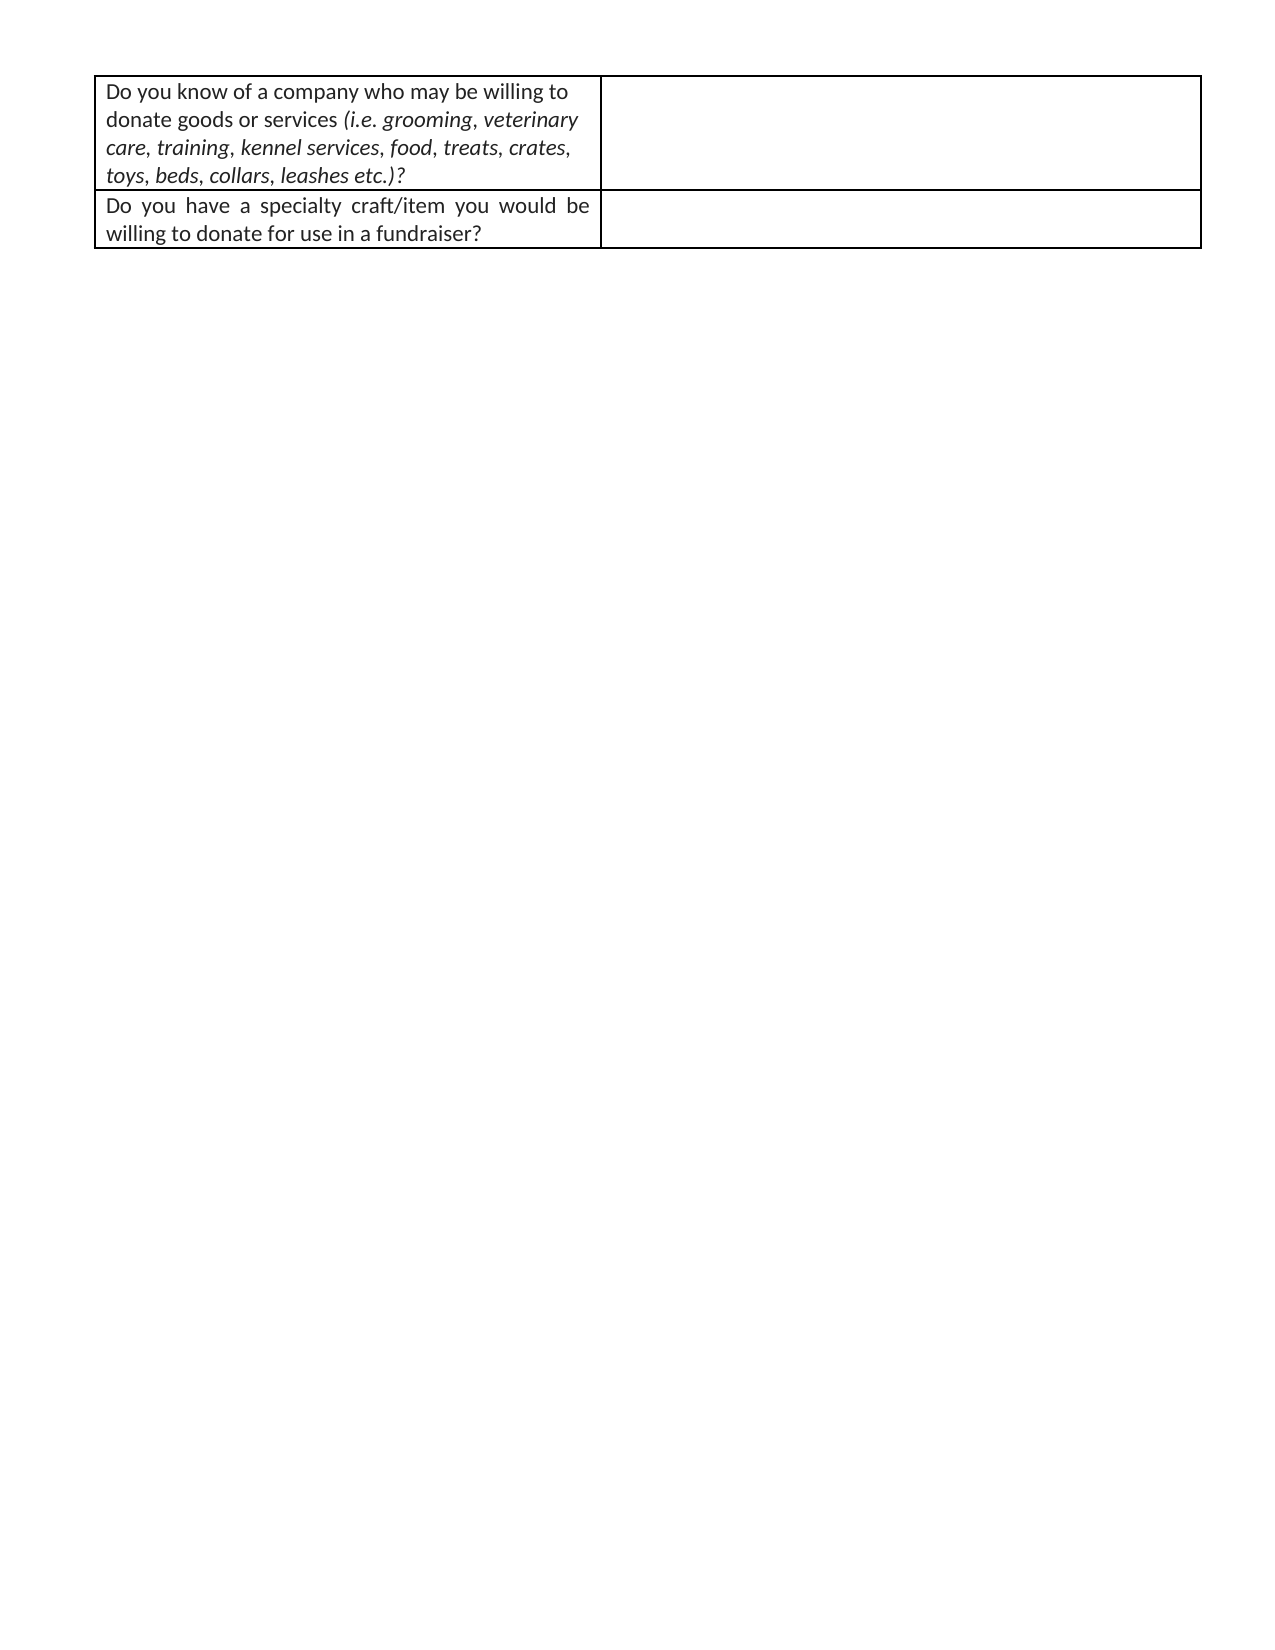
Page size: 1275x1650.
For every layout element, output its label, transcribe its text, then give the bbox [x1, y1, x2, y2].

table_cell Do you have a specialty craft/item you would be willing to donate for use in a fundraiser? [96, 191, 600, 247]
table_cell [602, 191, 1200, 247]
table_cell Do you know of a company who may be willing to donate goods or services (i.e. grooming, veterinary care, training, kennel services, food, treats, crates, toys, beds, collars, leashes etc.)? [96, 77, 600, 189]
table_cell [602, 77, 1200, 189]
